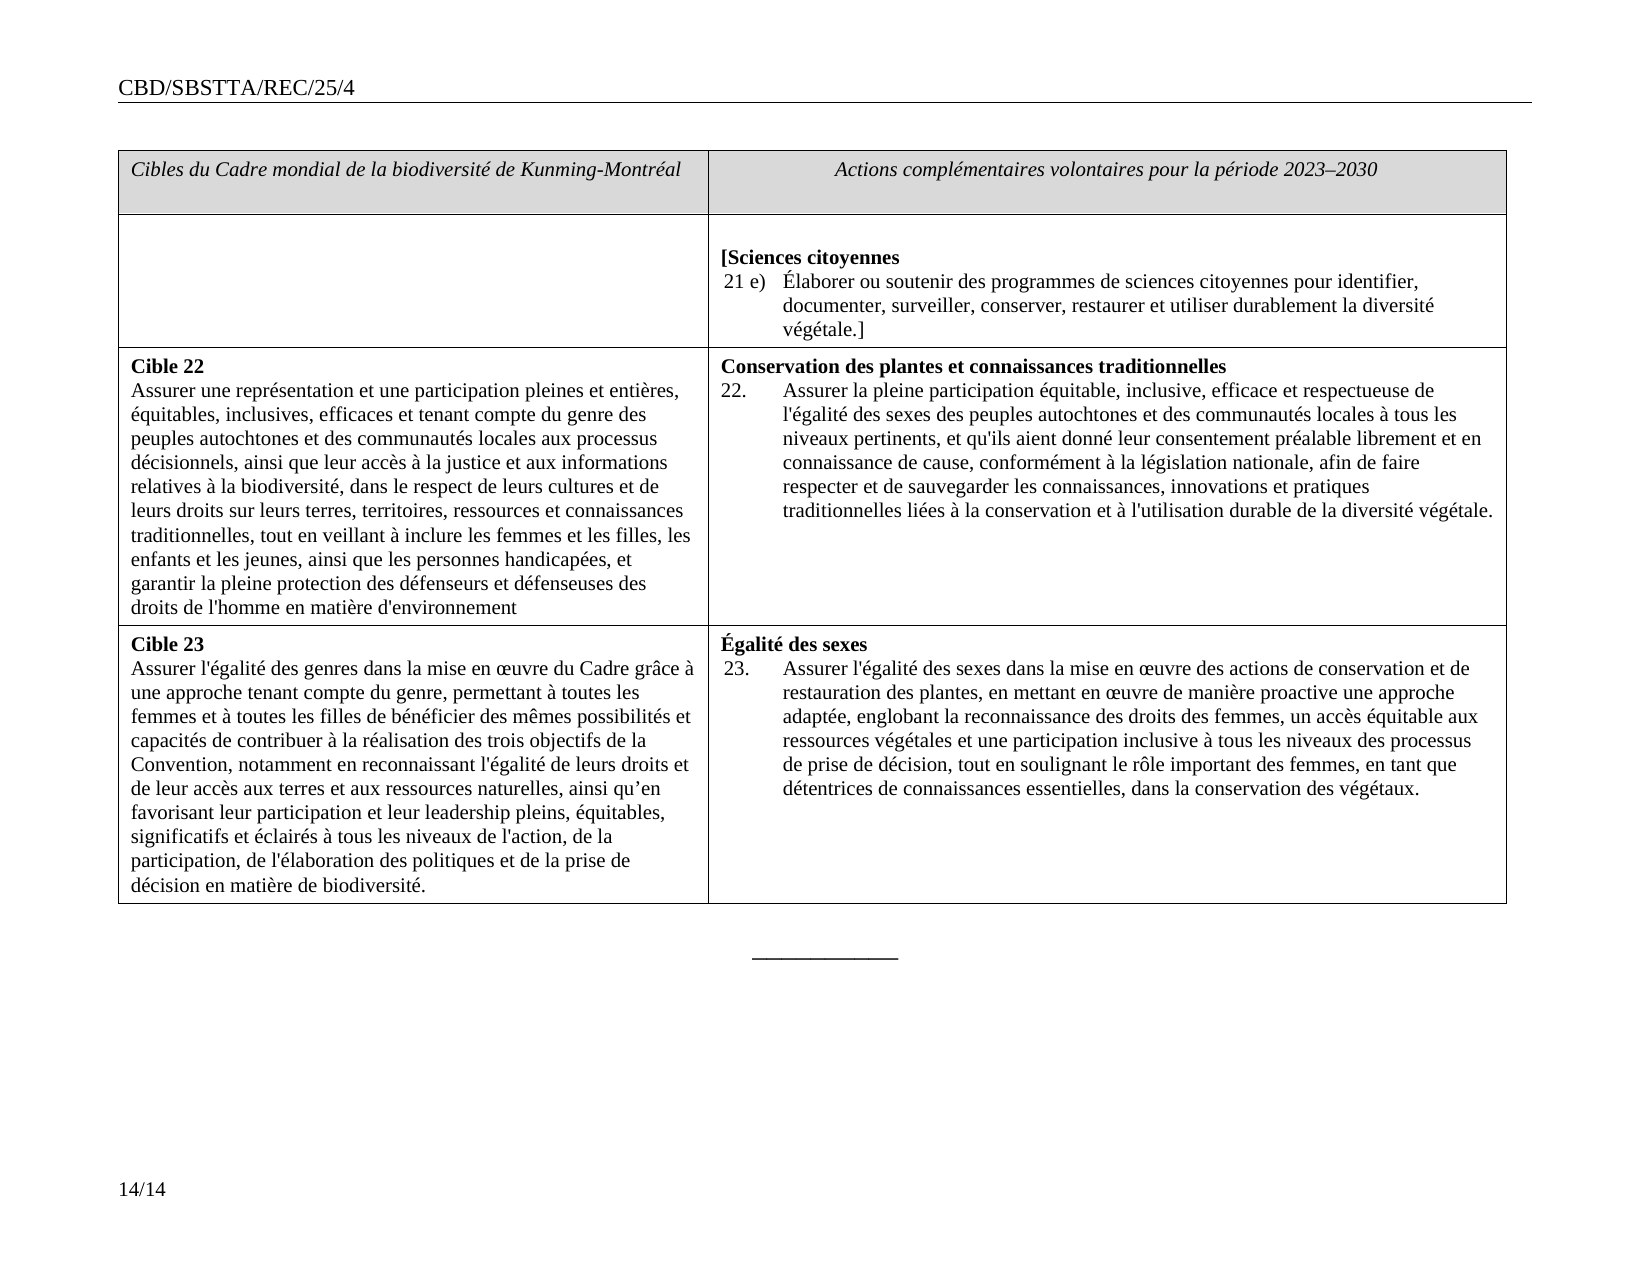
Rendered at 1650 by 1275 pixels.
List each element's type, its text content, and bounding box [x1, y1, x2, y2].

table_cell Conservation des plantes et connaissances traditionnelles 22. Assurer la pleine participation équitable, inclusive, efficace et respectueuse de l'égalité des sexes des peuples autochtones et des communautés locales à tous les niveaux pertinents, et qu'ils aient donné leur consentement préalable librement et en connaissance de cause, conformément à la législation nationale, afin de faire respecter et de sauvegarder les connaissances, innovations et pratiques traditionnelles liées à la conservation et à l'utilisation durable de la diversité végétale. [709, 348, 1506, 625]
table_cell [119, 215, 708, 347]
table_cell Cible 23 Assurer l'égalité des genres dans la mise en œuvre du Cadre grâce à une approche tenant compte du genre, permettant à toutes les femmes et à toutes les filles de bénéficier des mêmes possibilités et capacités de contribuer à la réalisation des trois objectifs de la Convention, notamment en reconnaissant l'égalité de leurs droits et de leur accès aux terres et aux ressources naturelles, ainsi qu’en favorisant leur participation et leur leadership pleins, équitables, significatifs et éclairés à tous les niveaux de l'action, de la participation, de l'élaboration des politiques et de la prise de décision en matière de biodiversité. [119, 626, 708, 903]
subtitle __________ [118, 929, 1532, 962]
table_header Cibles du Cadre mondial de la biodiversité de Kunming-Montréal [119, 151, 708, 213]
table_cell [709, 215, 1506, 347]
table_cell Égalité des sexes 23. Assurer l'égalité des sexes dans la mise en œuvre des actions de conservation et de restauration des plantes, en mettant en œuvre de manière proactive une approche adaptée, englobant la reconnaissance des droits des femmes, un accès équitable aux ressources végétales et une participation inclusive à tous les niveaux des processus de prise de décision, tout en soulignant le rôle important des femmes, en tant que détentrices de connaissances essentielles, dans la conservation des végétaux. [709, 626, 1506, 903]
table_cell Cible 22 Assurer une représentation et une participation pleines et entières, équitables, inclusives, efficaces et tenant compte du genre des peuples autochtones et des communautés locales aux processus décisionnels, ainsi que leur accès à la justice et aux informations relatives à la biodiversité, dans le respect de leurs cultures et de leurs droits sur leurs terres, territoires, ressources et connaissances traditionnelles, tout en veillant à inclure les femmes et les filles, les enfants et les jeunes, ainsi que les personnes handicapées, et garantir la pleine protection des défenseurs et défenseuses des droits de l'homme en matière d'environnement [119, 348, 708, 625]
table_header Actions complémentaires volontaires pour la période 2023–2030 [709, 151, 1506, 213]
